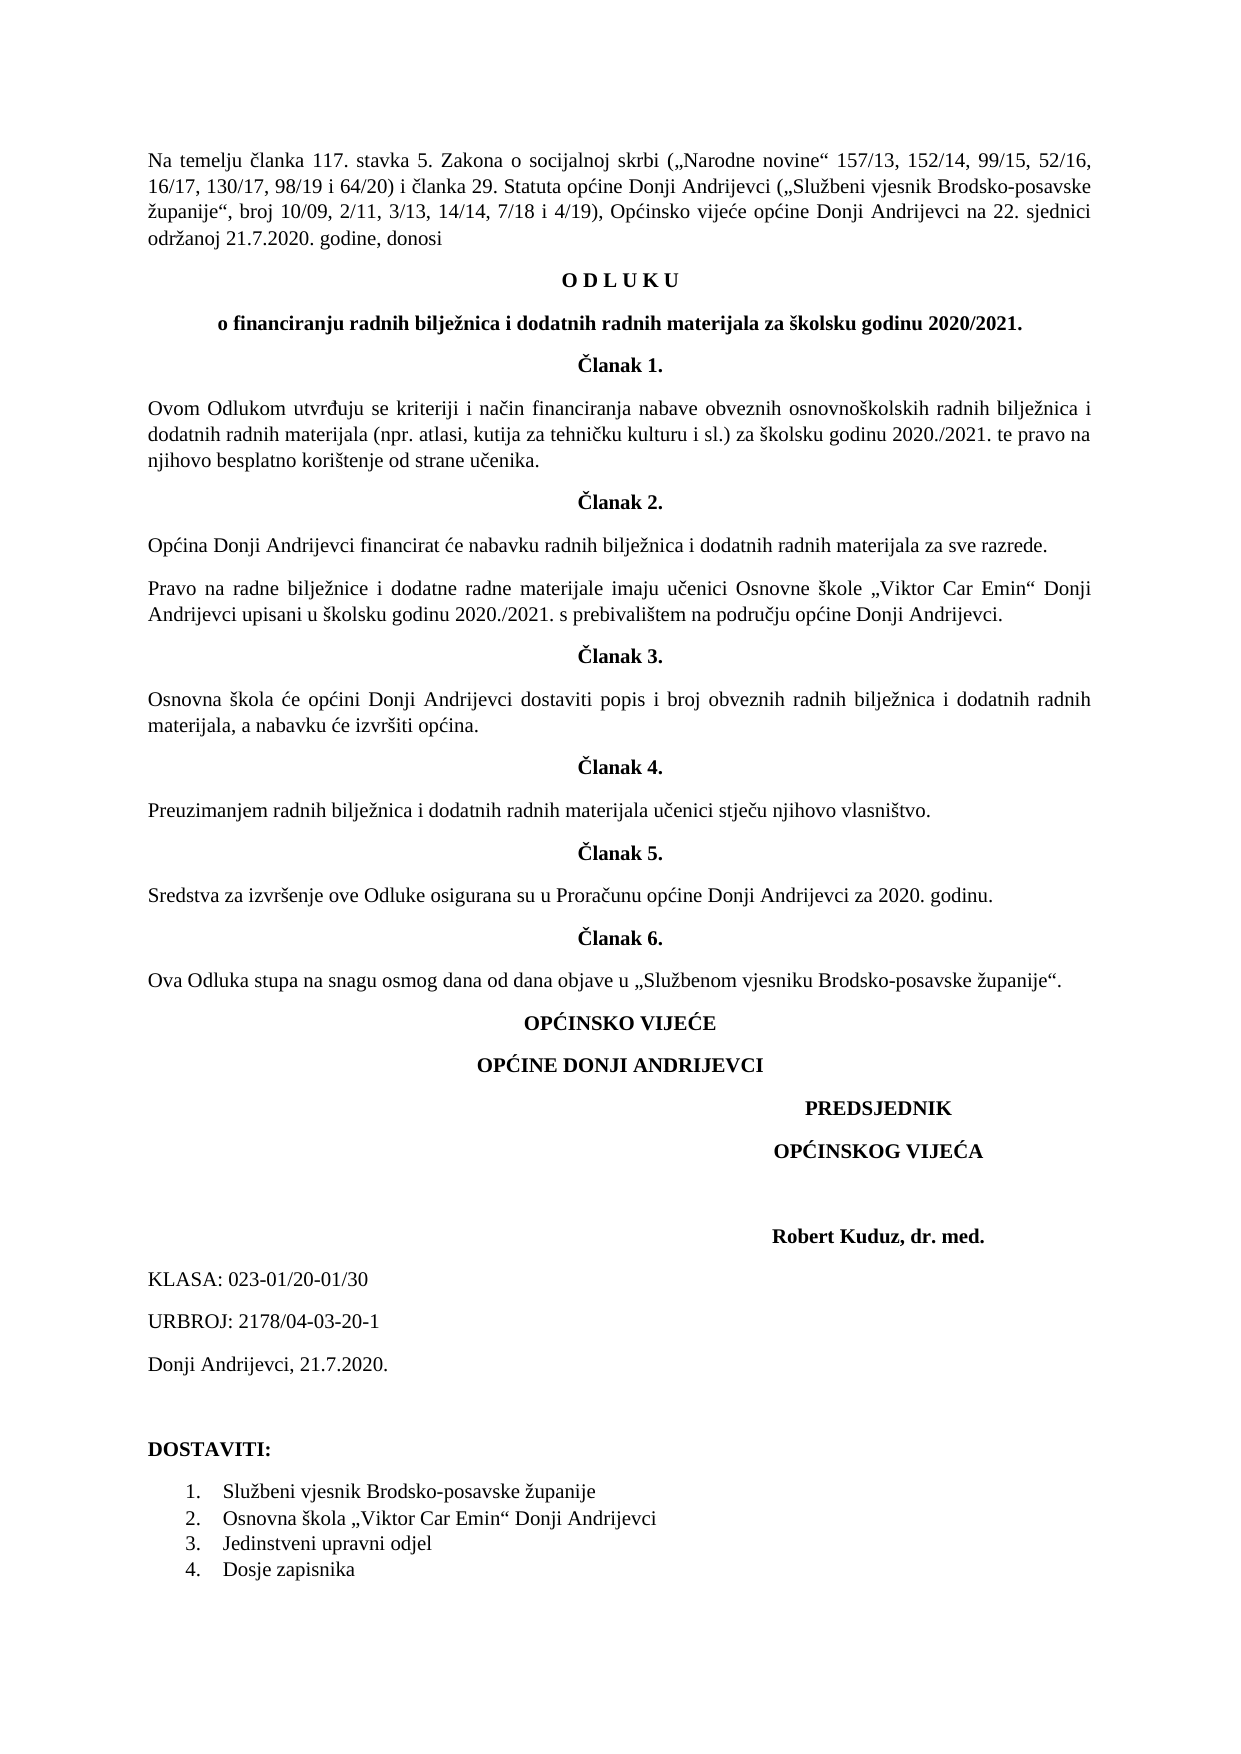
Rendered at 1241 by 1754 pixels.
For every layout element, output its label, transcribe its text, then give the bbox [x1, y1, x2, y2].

text Članak 6. [148, 926, 1093, 950]
text Preuzimanjem radnih bilježnica i dodatnih radnih materijala učenici stječu njihovo vlasništvo. [148, 798, 1093, 822]
text Ovom Odlukom utvrđuju se kriteriji i način financiranja nabave obveznih osnovnoškolskih radnih bilježnica i dodatnih radnih materijala (npr. atlasi, kutija za tehničku kulturu i sl.) za školsku godinu 2020./2021. te pravo na njihovo besplatno korištenje od strane učenika. [148, 396, 1093, 472]
text OPĆINE DONJI ANDRIJEVCI [148, 1053, 1093, 1077]
text Općina Donji Andrijevci financirat će nabavku radnih bilježnica i dodatnih radnih materijala za sve razrede. [148, 533, 1093, 557]
text Članak 1. [148, 353, 1093, 377]
list Dosje zapisnika [185, 1557, 1093, 1581]
text Članak 4. [148, 755, 1093, 779]
text Donji Andrijevci, 21.7.2020. [148, 1352, 1093, 1376]
list Jedinstveni upravni odjel [185, 1531, 1093, 1555]
text DOSTAVITI: [148, 1437, 1093, 1461]
text Pravo na radne bilježnice i dodatne radne materijale imaju učenici Osnovne škole „Viktor Car Emin“ Donji Andrijevci upisani u školsku godinu 2020./2021. s prebivalištem na području općine Donji Andrijevci. [148, 576, 1093, 626]
list Osnovna škola „Viktor Car Emin“ Donji Andrijevci [185, 1505, 1093, 1529]
text URBROJ: 2178/04-03-20-1 [148, 1309, 1093, 1333]
text OPĆINSKOG VIJEĆA [590, 1139, 1093, 1163]
text OPĆINSKO VIJEĆE [148, 1011, 1093, 1035]
text Ova Odluka stupa na snagu osmog dana od dana objave u „Službenom vjesniku Brodsko-posavske županije“. [148, 968, 1093, 992]
text Osnovna škola će općini Donji Andrijevci dostaviti popis i broj obveznih radnih bilježnica i dodatnih radnih materijala, a nabavku će izvršiti općina. [148, 687, 1093, 737]
text Članak 3. [148, 644, 1093, 668]
text Članak 2. [148, 490, 1093, 514]
text Članak 5. [148, 840, 1093, 864]
text KLASA: 023-01/20-01/30 [148, 1266, 1093, 1291]
list Službeni vjesnik Brodsko-posavske županije [185, 1479, 1093, 1503]
text Sredstva za izvršenje ove Odluke osigurana su u Proračunu općine Donji Andrijevci za 2020. godinu. [148, 883, 1093, 907]
text Robert Kuduz, dr. med. [590, 1224, 1093, 1248]
text Na temelju članka 117. stavka 5. Zakona o socijalnoj skrbi („Narodne novine“ 157/13, 152/14, 99/15, 52/16, 16/17, 130/17, 98/19 i 64/20) i članka 29. Statuta općine Donji Andrijevci („Službeni vjesnik Brodsko-posavske županije“, broj 10/09, 2/11, 3/13, 14/14, 7/18 i 4/19), Općinsko vijeće općine Donji Andrijevci na 22. sjednici održanoj 21.7.2020. godine, donosi [148, 148, 1093, 249]
text O D L U K U [148, 268, 1093, 292]
text PREDSJEDNIK [590, 1096, 1093, 1120]
text o financiranju radnih bilježnica i dodatnih radnih materijala za školsku godinu 2020/2021. [148, 311, 1093, 335]
